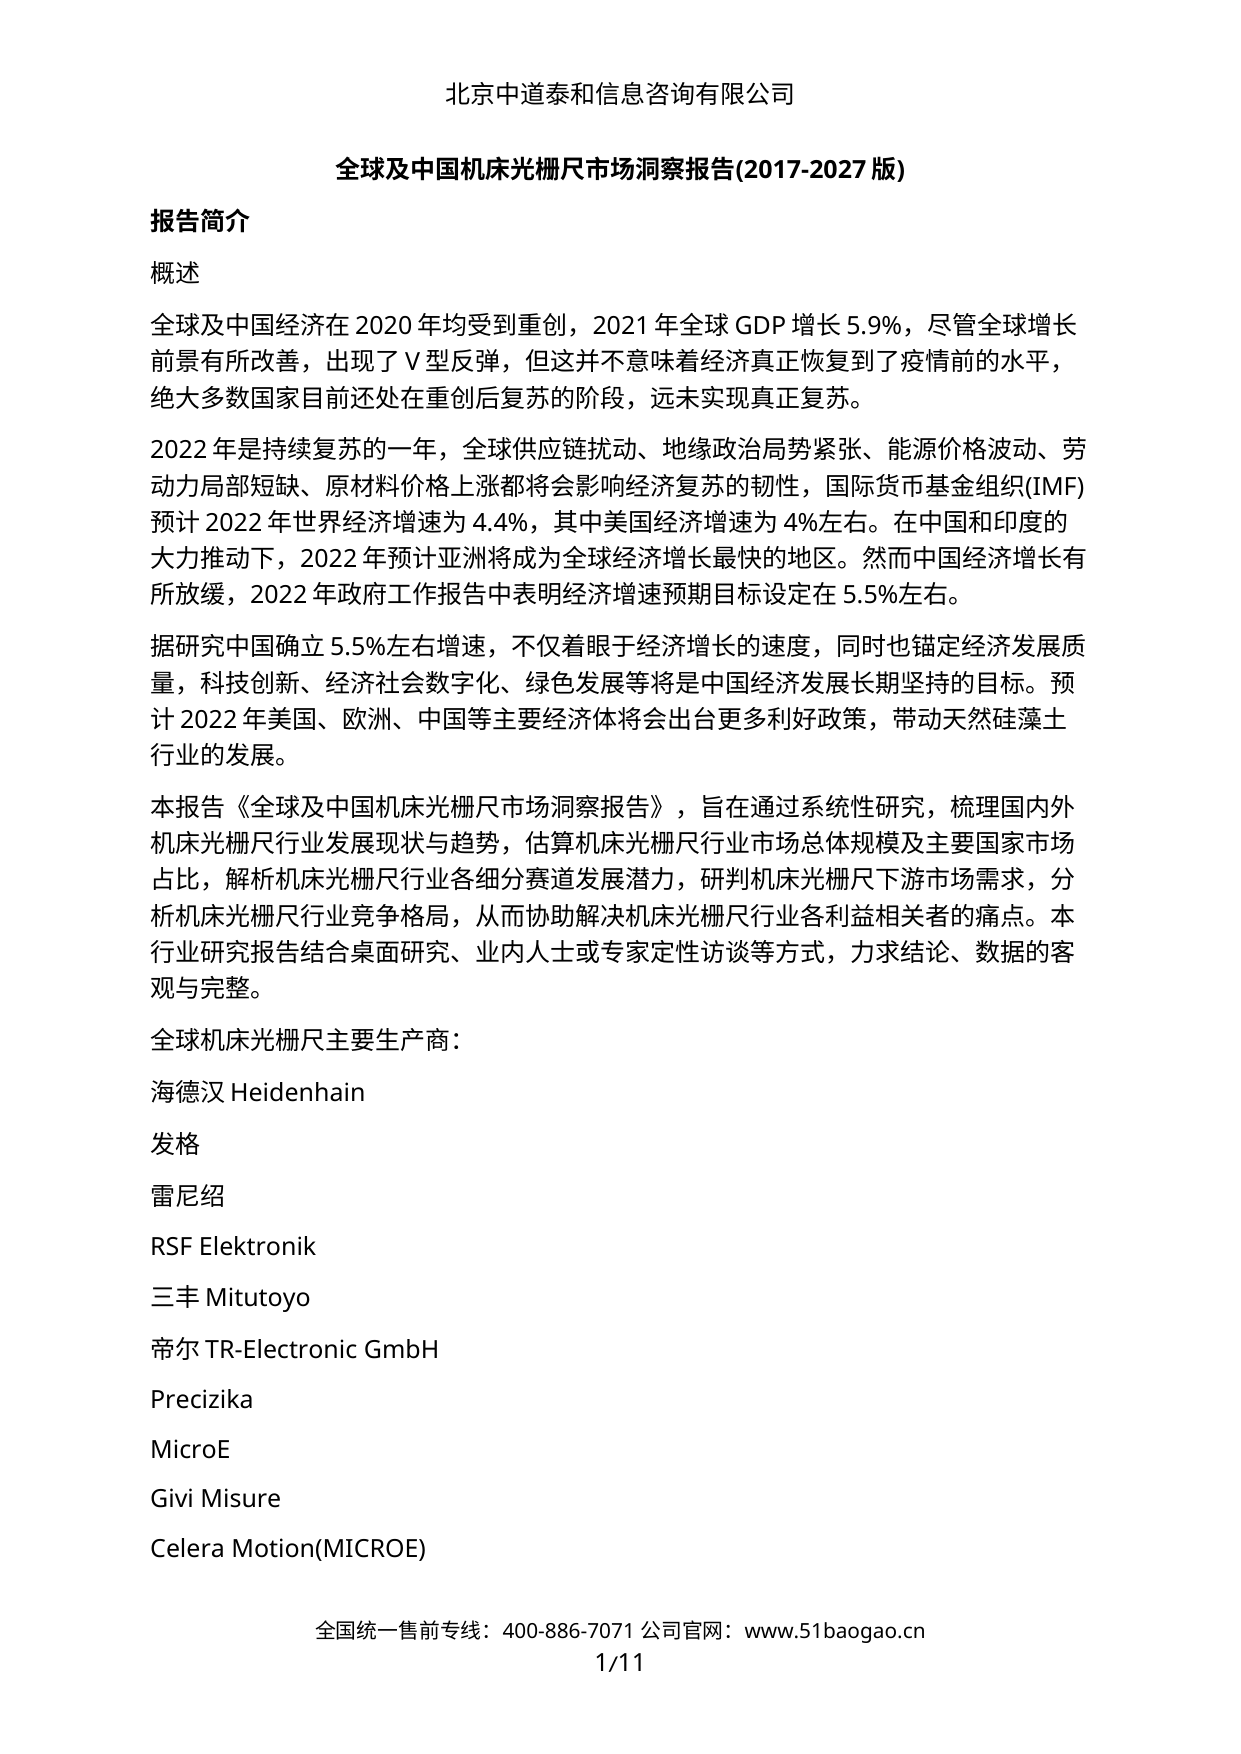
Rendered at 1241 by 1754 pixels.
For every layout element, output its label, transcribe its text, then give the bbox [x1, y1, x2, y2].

text 全球及中国经济在2020年均受到重创，2021年全球GDP增长5.9%，尽管全球增长前景有所改善，出现了V型反弹，但这并不意味着经济真正恢复到了疫情前的水平，绝大多数国家目前还处在重创后复苏的阶段，远未实现真正复苏。 [150, 306, 1090, 414]
text 2022年是持续复苏的一年，全球供应链扰动、地缘政治局势紧张、能源价格波动、劳动力局部短缺、原材料价格上涨都将会影响经济复苏的韧性，国际货币基金组织(IMF)预计2022年世界经济增速为4.4%，其中美国经济增速为4%左右。在中国和印度的大力推动下，2022年预计亚洲将成为全球经济增长最快的地区。然而中国经济增长有所放缓，2022年政府工作报告中表明经济增速预期目标设定在5.5%左右。 [150, 430, 1090, 611]
text 发格 [150, 1124, 1090, 1161]
text 概述 [150, 254, 1090, 290]
text 三丰Mitutoyo [150, 1278, 1090, 1314]
text MicroE [150, 1431, 1090, 1465]
text 全球及中国机床光栅尺市场洞察报告(2017-2027版) [150, 150, 1090, 186]
text 本报告《全球及中国机床光栅尺市场洞察报告》，旨在通过系统性研究，梳理国内外机床光栅尺行业发展现状与趋势，估算机床光栅尺行业市场总体规模及主要国家市场占比，解析机床光栅尺行业各细分赛道发展潜力，研判机床光栅尺下游市场需求，分析机床光栅尺行业竞争格局，从而协助解决机床光栅尺行业各利益相关者的痛点。本行业研究报告结合桌面研究、业内人士或专家定性访谈等方式，力求结论、数据的客观与完整。 [150, 787, 1090, 1005]
text 据研究中国确立5.5%左右增速，不仅着眼于经济增长的速度，同时也锚定经济发展质量，科技创新、经济社会数字化、绿色发展等将是中国经济发展长期坚持的目标。预计2022年美国、欧洲、中国等主要经济体将会出台更多利好政策，带动天然硅藻土行业的发展。 [150, 627, 1090, 772]
text Celera Motion(MICROE) [150, 1531, 1090, 1565]
text RSF Elektronik [150, 1228, 1090, 1262]
text 全球机床光栅尺主要生产商： [150, 1021, 1090, 1057]
text 帝尔TR-Electronic GmbH [150, 1330, 1090, 1366]
text 雷尼绍 [150, 1176, 1090, 1212]
text 报告简介 [150, 202, 1090, 238]
text Precizika [150, 1382, 1090, 1416]
text 海德汉Heidenhain [150, 1072, 1090, 1109]
text Givi Misure [150, 1481, 1090, 1515]
